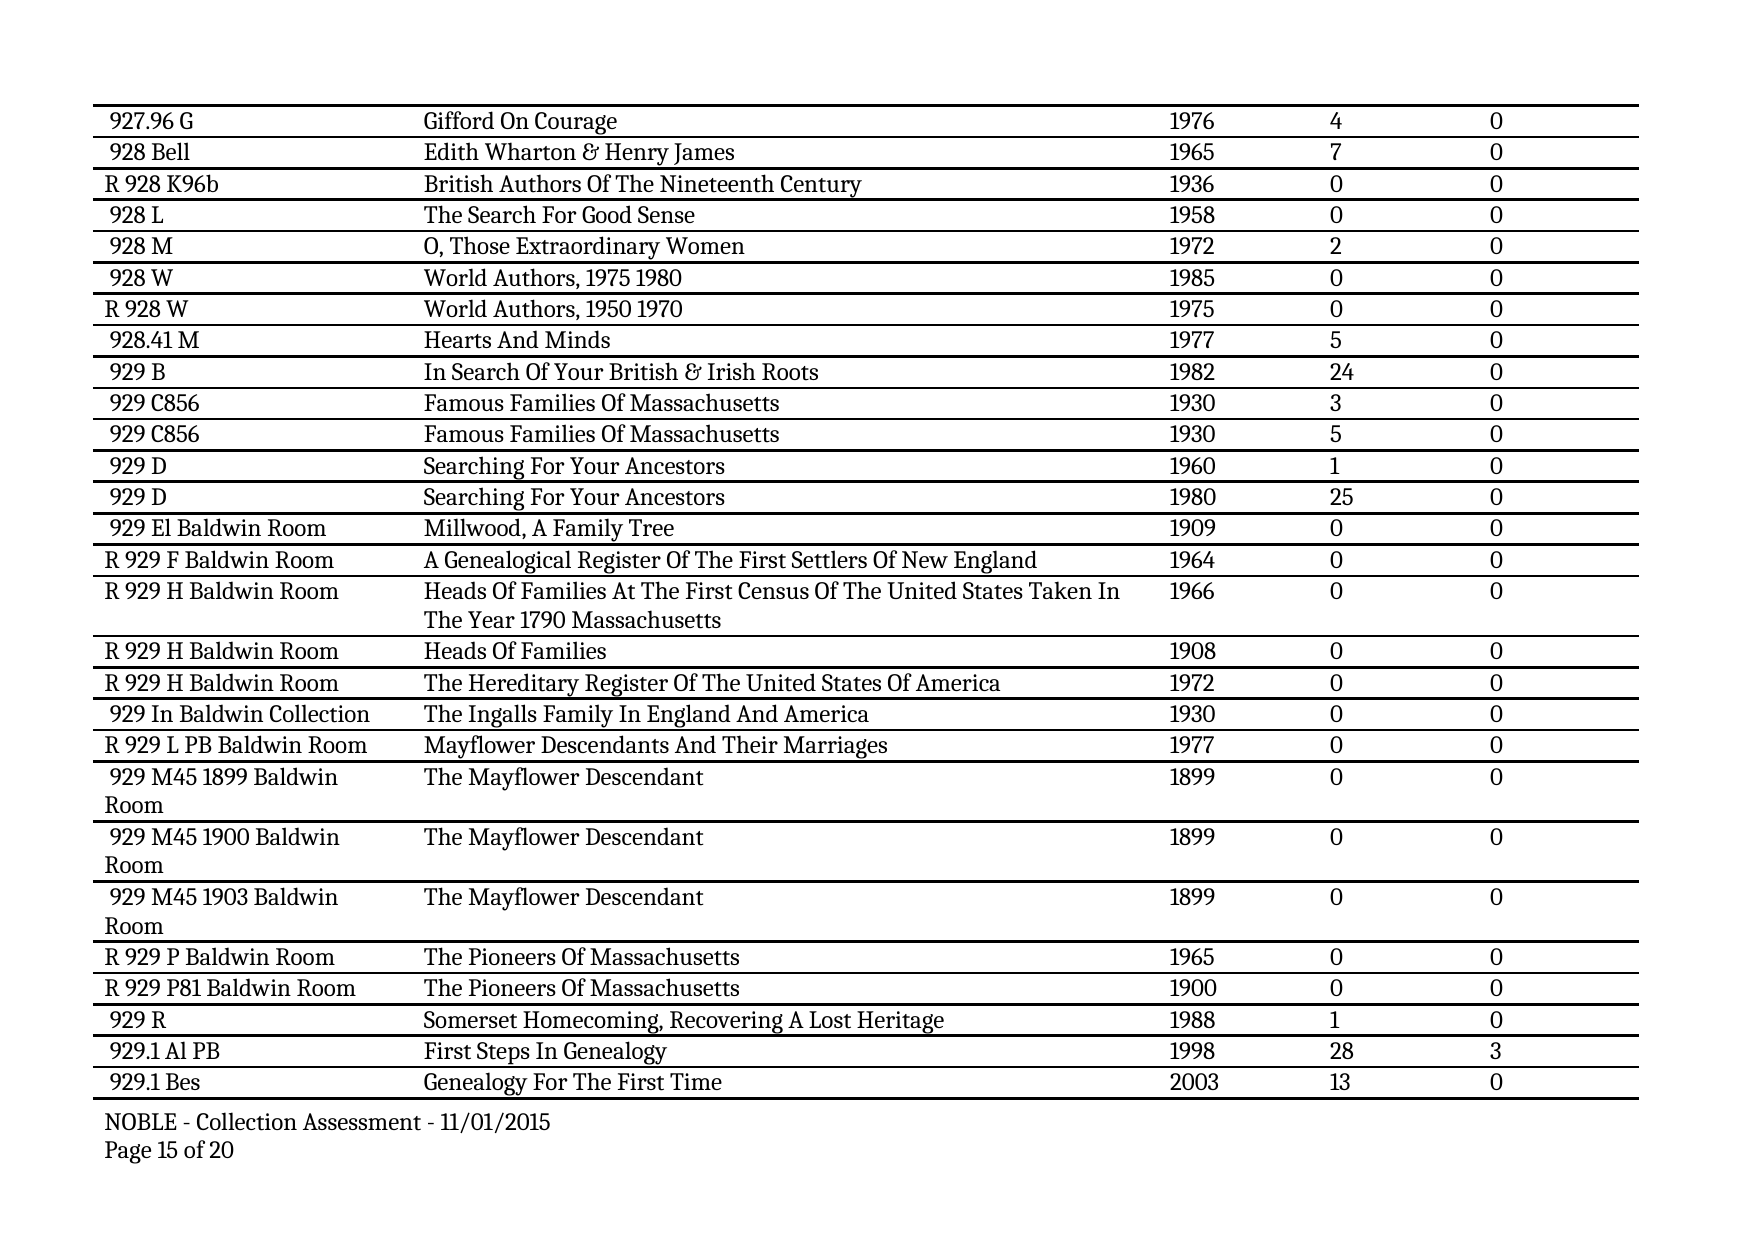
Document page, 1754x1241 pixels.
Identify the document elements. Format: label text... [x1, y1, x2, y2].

table_cell 0 [1319, 170, 1478, 198]
table_cell 1899 [1159, 763, 1319, 820]
table_cell 0 [1479, 1068, 1638, 1097]
table_cell First Steps In Genealogy [413, 1037, 1159, 1066]
table_cell Famous Families Of Massachusetts [413, 389, 1159, 418]
table_cell 0 [1319, 637, 1478, 666]
table_cell 0 [1479, 452, 1638, 480]
table_cell 3 [1319, 389, 1478, 418]
table_cell 0 [1479, 107, 1638, 136]
table_cell 0 [1319, 546, 1478, 574]
table_cell 0 [1479, 295, 1638, 324]
table_cell The Pioneers Of Massachusetts [413, 974, 1159, 1003]
table_cell 1972 [1159, 669, 1319, 697]
table_cell 0 [1479, 637, 1638, 666]
table_cell 0 [1479, 546, 1638, 574]
table_cell 0 [1479, 201, 1638, 229]
table_cell 4 [1319, 107, 1478, 136]
table_cell 0 [1479, 389, 1638, 418]
table_cell 1 [1319, 452, 1478, 480]
table_cell Genealogy For The First Time [413, 1068, 1159, 1097]
table_cell Heads Of Families [413, 637, 1159, 666]
table_cell 929 In Baldwin Collection [93, 700, 412, 729]
table_cell 13 [1319, 1068, 1478, 1097]
table_cell 1960 [1159, 452, 1319, 480]
table_cell R 928 W [93, 295, 412, 324]
table_cell The Ingalls Family In England And America [413, 700, 1159, 729]
table_cell 0 [1479, 170, 1638, 198]
table_cell 1980 [1159, 483, 1319, 512]
table_cell 7 [1319, 138, 1478, 167]
table_cell 2 [1319, 232, 1478, 261]
table_cell 0 [1479, 731, 1638, 760]
table_cell 0 [1479, 515, 1638, 543]
table_cell R 929 P81 Baldwin Room [93, 974, 412, 1003]
table_cell The Mayflower Descendant [413, 823, 1159, 880]
table_cell 1930 [1159, 700, 1319, 729]
table_cell 0 [1479, 264, 1638, 292]
table_cell 0 [1319, 264, 1478, 292]
table_cell 0 [1479, 420, 1638, 449]
table_cell 929 M45 1899 Baldwin Room [93, 763, 412, 820]
table_cell 1909 [1159, 515, 1319, 543]
table_cell The Search For Good Sense [413, 201, 1159, 229]
table_cell 0 [1319, 823, 1478, 880]
table_cell 0 [1479, 232, 1638, 261]
table_cell 1899 [1159, 823, 1319, 880]
table_cell In Search Of Your British & Irish Roots [413, 358, 1159, 386]
table_cell Searching For Your Ancestors [413, 452, 1159, 480]
table_cell Millwood, A Family Tree [413, 515, 1159, 543]
table_cell 0 [1479, 326, 1638, 355]
table_cell 1899 [1159, 883, 1319, 940]
table_cell 1977 [1159, 326, 1319, 355]
table_cell 0 [1479, 1006, 1638, 1034]
table_cell Searching For Your Ancestors [413, 483, 1159, 512]
table_cell 929 El Baldwin Room [93, 515, 412, 543]
table_cell 1982 [1159, 358, 1319, 386]
table_cell R 929 H Baldwin Room [93, 637, 412, 666]
table_cell Heads Of Families At The First Census Of The United States Taken In The Year 1790 Massachusetts [413, 577, 1159, 634]
table_cell 0 [1479, 763, 1638, 820]
table_cell 929 C856 [93, 389, 412, 418]
table_cell 929 R [93, 1006, 412, 1034]
table_cell R 929 H Baldwin Room [93, 669, 412, 697]
table_cell 0 [1319, 974, 1478, 1003]
table_cell 0 [1319, 883, 1478, 940]
table_cell 1964 [1159, 546, 1319, 574]
table_cell 929 C856 [93, 420, 412, 449]
table_cell 0 [1319, 731, 1478, 760]
table_cell R 929 L PB Baldwin Room [93, 731, 412, 760]
table_cell 0 [1479, 577, 1638, 634]
table_cell 1998 [1159, 1037, 1319, 1066]
table_cell R 929 H Baldwin Room [93, 577, 412, 634]
table_cell Edith Wharton & Henry James [413, 138, 1159, 167]
table_cell 5 [1319, 326, 1478, 355]
table_cell 928 L [93, 201, 412, 229]
table_cell 929 D [93, 452, 412, 480]
table_cell 0 [1319, 201, 1478, 229]
table_cell Mayflower Descendants And Their Marriages [413, 731, 1159, 760]
table_cell 1900 [1159, 974, 1319, 1003]
table_cell Famous Families Of Massachusetts [413, 420, 1159, 449]
table_cell British Authors Of The Nineteenth Century [413, 170, 1159, 198]
table_cell 24 [1319, 358, 1478, 386]
table_cell 0 [1479, 974, 1638, 1003]
table_cell 0 [1319, 669, 1478, 697]
table_cell 1972 [1159, 232, 1319, 261]
table_cell 1965 [1159, 943, 1319, 972]
table_cell 929.1 Al PB [93, 1037, 412, 1066]
table_cell 0 [1479, 943, 1638, 972]
table_cell The Hereditary Register Of The United States Of America [413, 669, 1159, 697]
table_cell 0 [1479, 669, 1638, 697]
table_cell 928.41 M [93, 326, 412, 355]
table_cell 5 [1319, 420, 1478, 449]
table_cell 1936 [1159, 170, 1319, 198]
table_cell 25 [1319, 483, 1478, 512]
table_cell 1958 [1159, 201, 1319, 229]
table_cell 2003 [1159, 1068, 1319, 1097]
table_cell Somerset Homecoming, Recovering A Lost Heritage [413, 1006, 1159, 1034]
table_cell The Mayflower Descendant [413, 763, 1159, 820]
table_cell A Genealogical Register Of The First Settlers Of New England [413, 546, 1159, 574]
table_cell 0 [1319, 763, 1478, 820]
table_cell 1977 [1159, 731, 1319, 760]
table_cell 928 M [93, 232, 412, 261]
table_cell 0 [1479, 700, 1638, 729]
table_cell 1 [1319, 1006, 1478, 1034]
table_cell 0 [1319, 700, 1478, 729]
table_cell 0 [1479, 483, 1638, 512]
table_cell Gifford On Courage [413, 107, 1159, 136]
table_cell R 928 K96b [93, 170, 412, 198]
table_cell 0 [1319, 577, 1478, 634]
table_cell 0 [1479, 358, 1638, 386]
table_cell 927.96 G [93, 107, 412, 136]
table_cell 928 W [93, 264, 412, 292]
table_cell 0 [1479, 883, 1638, 940]
table_cell 929 M45 1903 Baldwin Room [93, 883, 412, 940]
table_cell World Authors, 1975 1980 [413, 264, 1159, 292]
table_cell R 929 P Baldwin Room [93, 943, 412, 972]
table_cell 1966 [1159, 577, 1319, 634]
table_cell 1930 [1159, 389, 1319, 418]
table_cell 1908 [1159, 637, 1319, 666]
table_cell 929 D [93, 483, 412, 512]
table_cell 3 [1479, 1037, 1638, 1066]
table_cell 1965 [1159, 138, 1319, 167]
table_cell The Mayflower Descendant [413, 883, 1159, 940]
table_cell 1930 [1159, 420, 1319, 449]
table_cell Hearts And Minds [413, 326, 1159, 355]
table_cell 0 [1319, 515, 1478, 543]
table_cell 0 [1479, 823, 1638, 880]
table_cell 0 [1319, 943, 1478, 972]
table_cell 929.1 Bes [93, 1068, 412, 1097]
table_cell 929 M45 1900 Baldwin Room [93, 823, 412, 880]
table_cell 1988 [1159, 1006, 1319, 1034]
table_cell 1985 [1159, 264, 1319, 292]
table_cell R 929 F Baldwin Room [93, 546, 412, 574]
table_cell 1975 [1159, 295, 1319, 324]
table_cell 929 B [93, 358, 412, 386]
table_cell 0 [1319, 295, 1478, 324]
table_cell World Authors, 1950 1970 [413, 295, 1159, 324]
table_cell O, Those Extraordinary Women [413, 232, 1159, 261]
table_cell 1976 [1159, 107, 1319, 136]
table_cell 28 [1319, 1037, 1478, 1066]
table_cell 0 [1479, 138, 1638, 167]
table_cell 928 Bell [93, 138, 412, 167]
table_cell The Pioneers Of Massachusetts [413, 943, 1159, 972]
